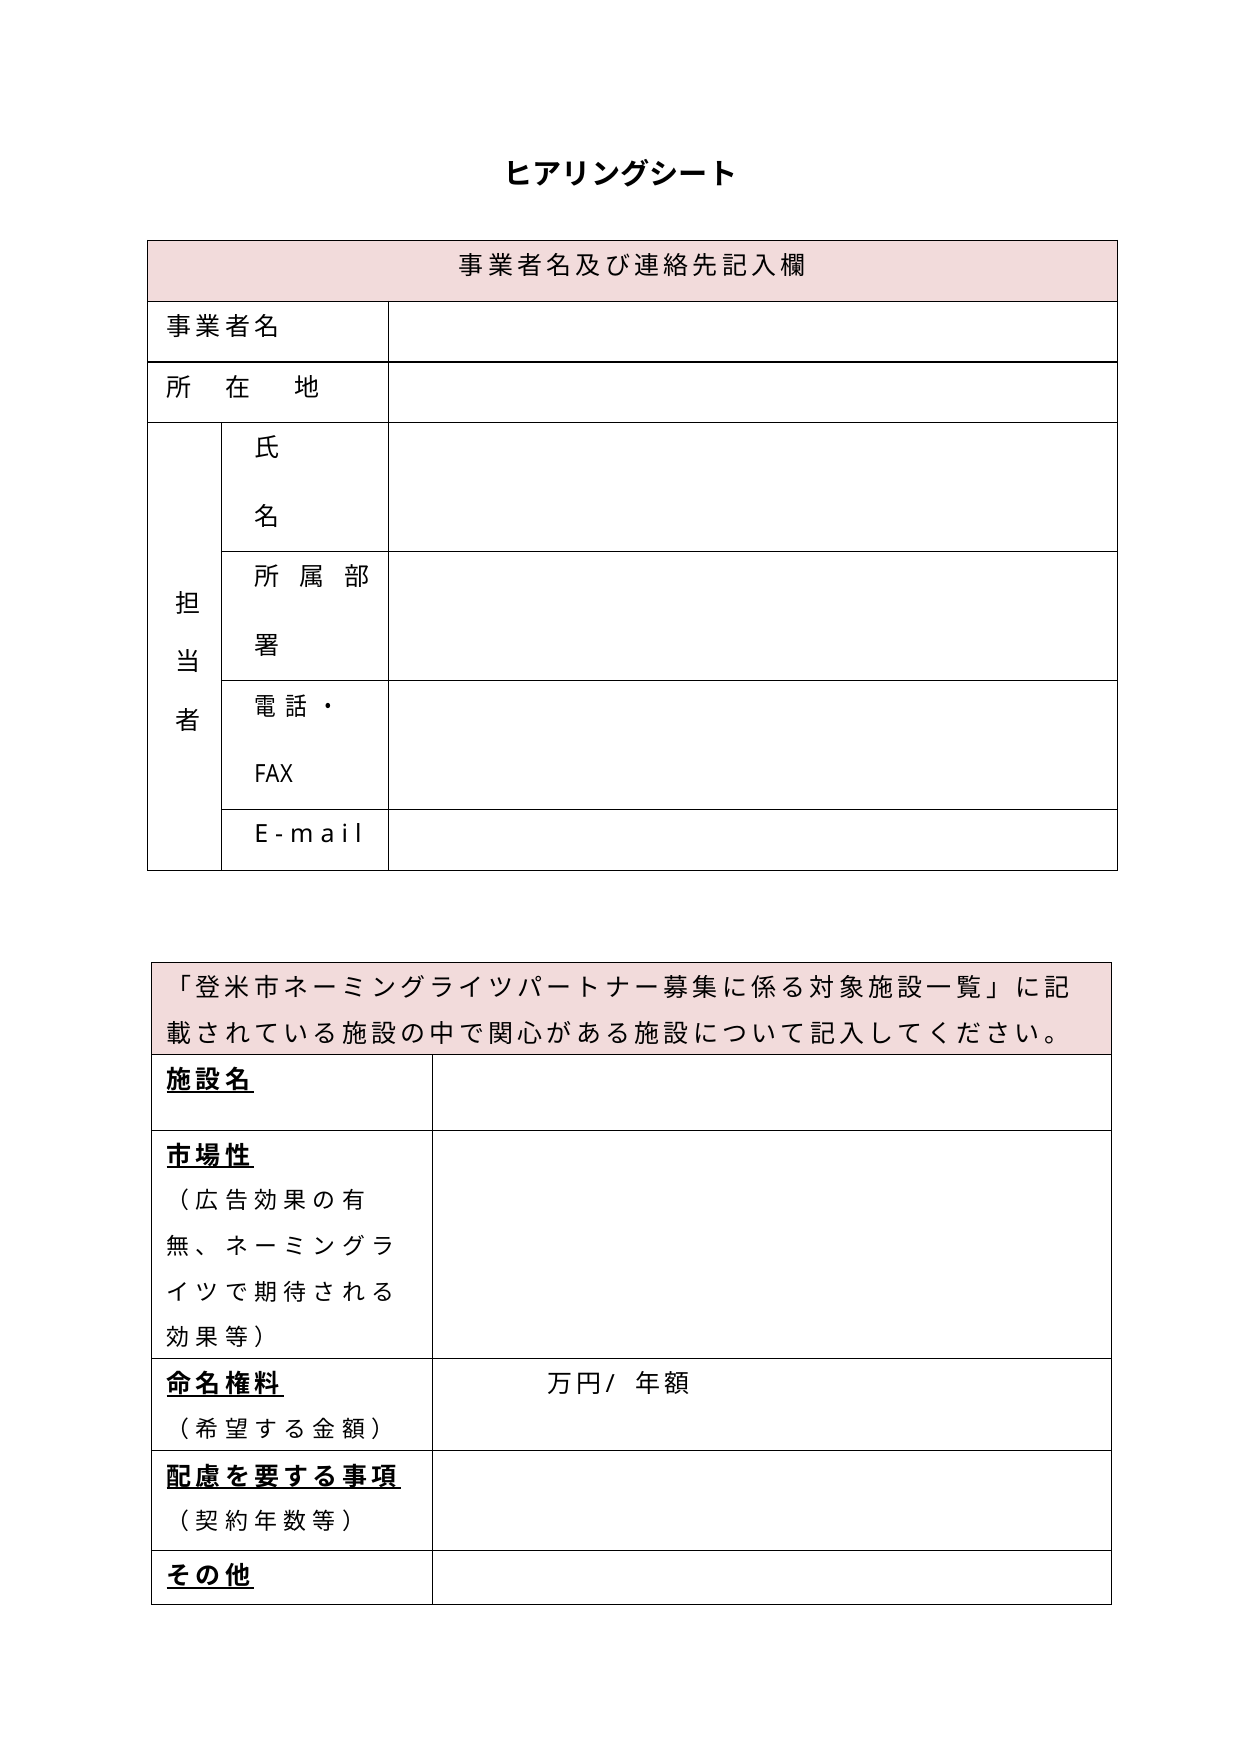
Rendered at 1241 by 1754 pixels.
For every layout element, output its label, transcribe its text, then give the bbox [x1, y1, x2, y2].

table_cell [389, 423, 1117, 551]
table_cell [433, 1055, 1111, 1129]
table_cell 万円/年額 [433, 1359, 1111, 1450]
table_cell [389, 552, 1117, 680]
table_cell 事業者名 [148, 302, 388, 361]
table_cell [389, 810, 1117, 870]
table_cell 市場性 （広告効果の有無、ネーミングライツで期待される効果等） [152, 1131, 432, 1358]
table_cell E-mail [222, 810, 388, 870]
text ヒアリングシート [137, 149, 1103, 194]
table_cell 所属部署 [222, 552, 388, 680]
table_cell [389, 363, 1117, 422]
table_cell 施設名 [152, 1055, 432, 1129]
table_cell 所在地 [148, 363, 388, 422]
table_cell [433, 1131, 1111, 1358]
table_cell [389, 302, 1117, 361]
table_cell [389, 681, 1117, 809]
table_cell [433, 1451, 1111, 1550]
table_cell 配慮を要する事項 （契約年数等） [152, 1451, 432, 1550]
table_cell [433, 1551, 1111, 1604]
table_cell 命名権料 （希望する金額） [152, 1359, 432, 1450]
table_cell その他 [152, 1551, 432, 1604]
table_header 事業者名及び連絡先記入欄 [148, 241, 1117, 301]
table_cell 電話・FAX [222, 681, 388, 809]
table_cell 氏名 [222, 423, 388, 551]
table_cell 担 当 者 [148, 423, 221, 870]
table_header 「登米市ネーミングライツパートナー募集に係る対象施設一覧」に記載されている施設の中で関心がある施設について記入してください。 [152, 963, 1111, 1054]
